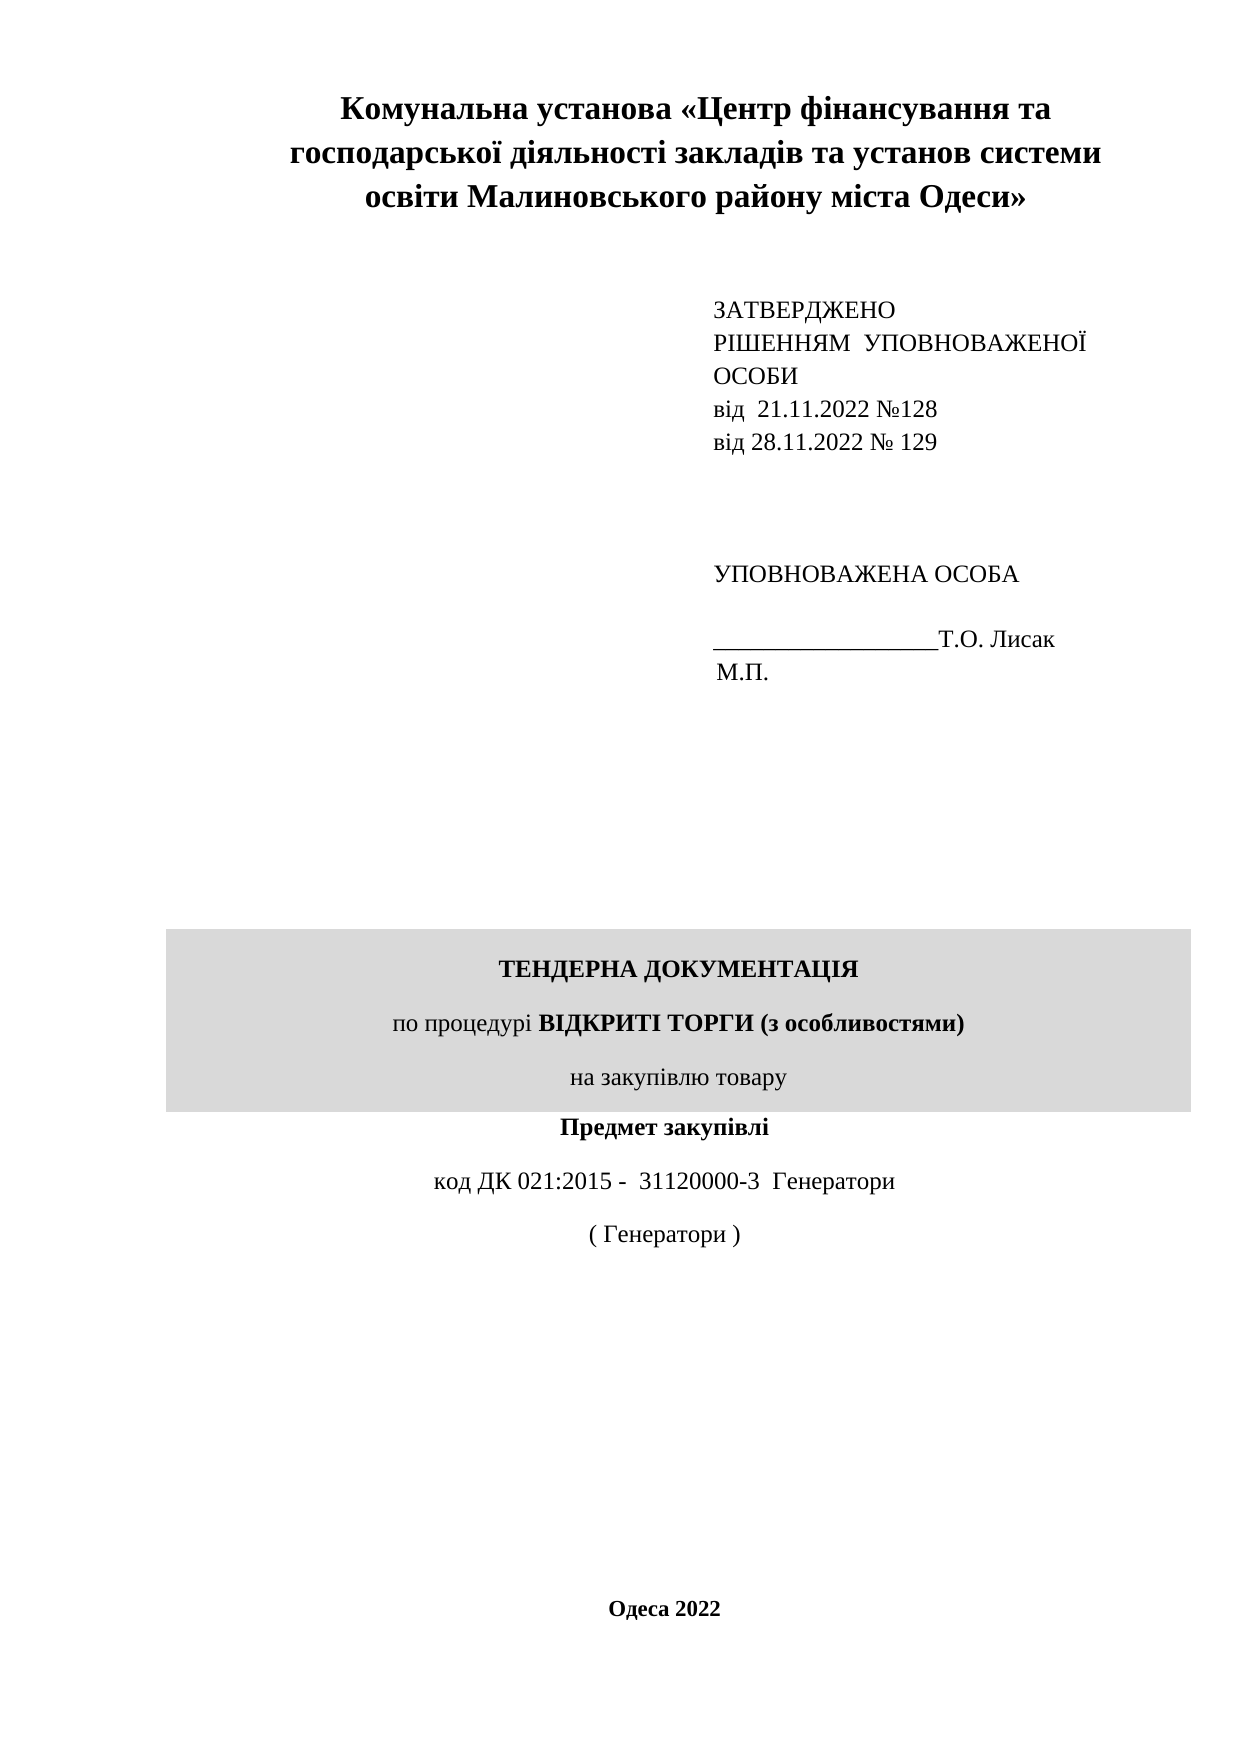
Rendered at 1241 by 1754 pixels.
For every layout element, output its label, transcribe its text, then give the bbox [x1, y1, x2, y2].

text Предмет закупівлі [177, 1112, 1152, 1141]
text Одеса 2022 [177, 1595, 1152, 1621]
table_header М.П. [196, 89, 1152, 819]
text код ДК 021:2015 - 31120000-3 Генератори [177, 1166, 1152, 1194]
table_header ТЕНДЕРНА ДОКУМЕНТАЦІЯ по процедурі ВІДКРИТІ ТОРГИ (з особливостями) на закупівлю товару [166, 929, 1191, 1112]
text ( Генератори ) [177, 1219, 1152, 1248]
